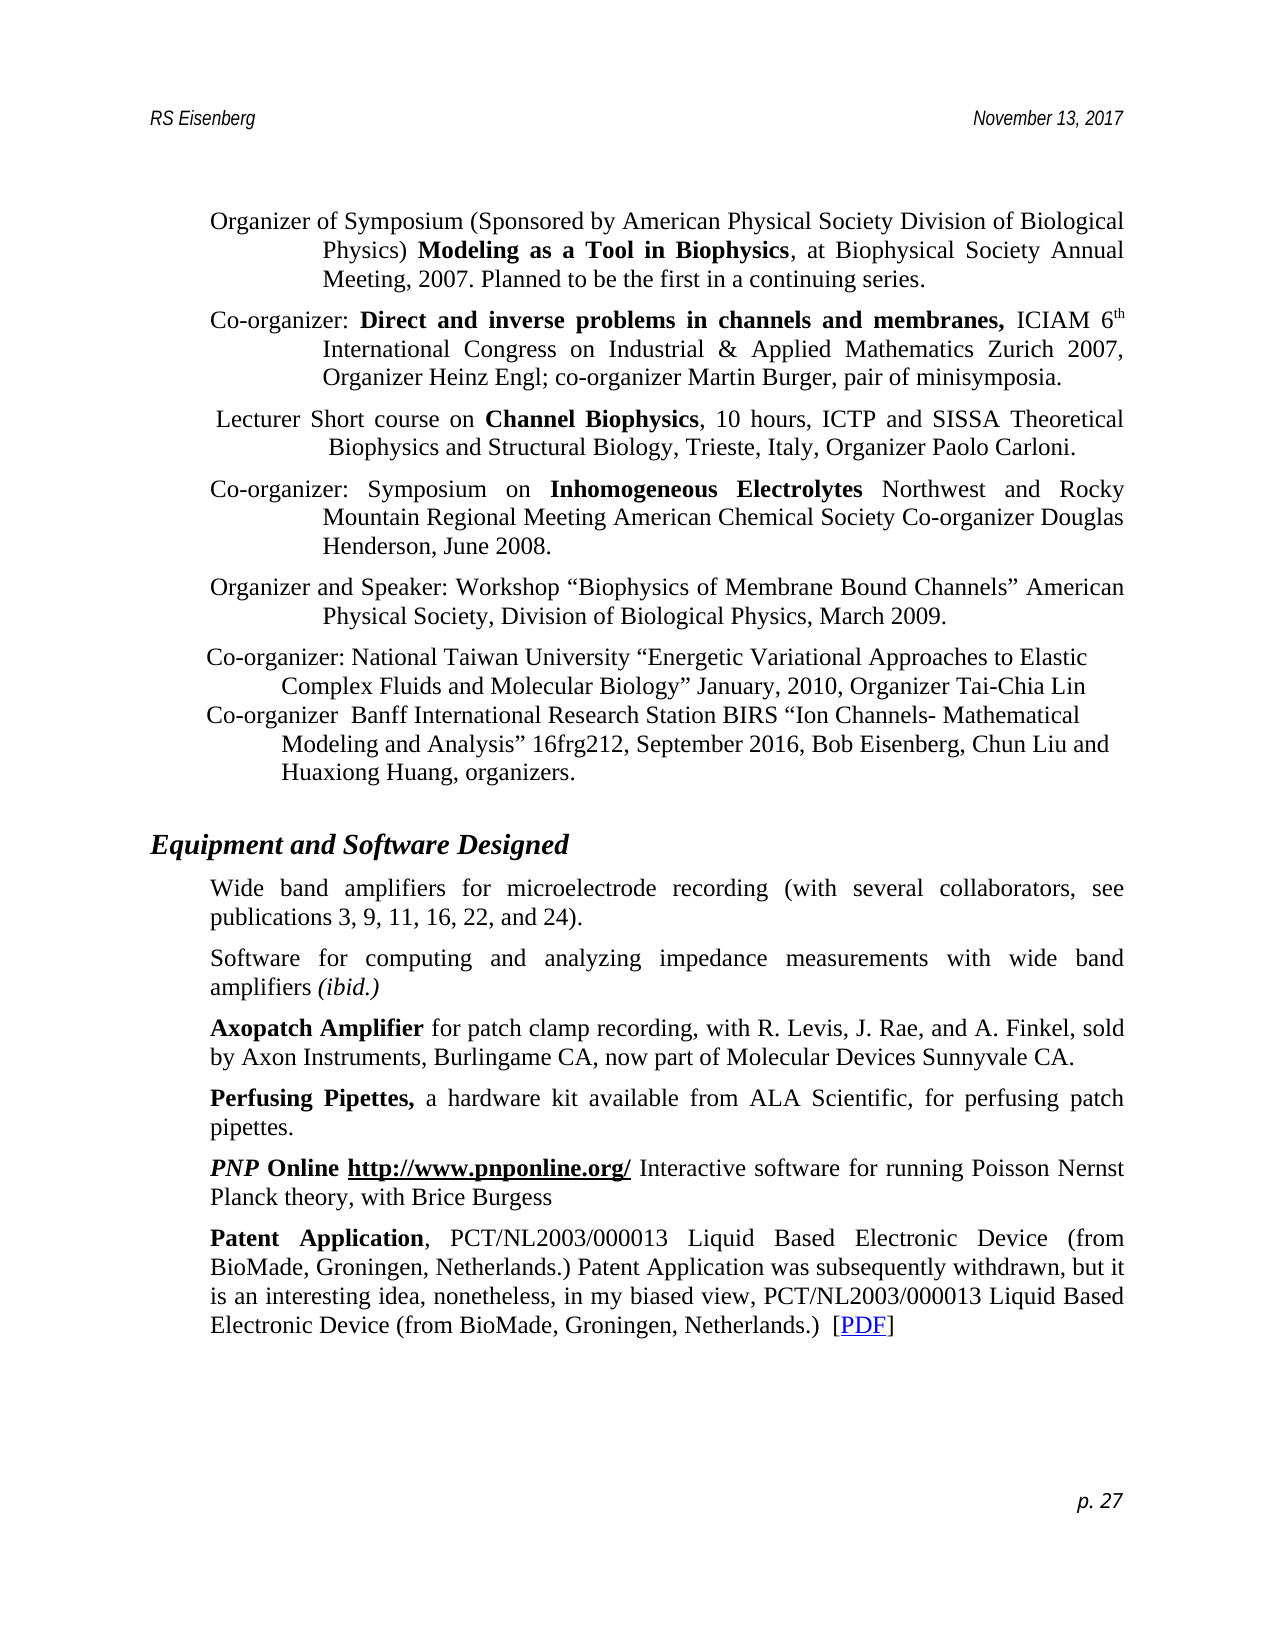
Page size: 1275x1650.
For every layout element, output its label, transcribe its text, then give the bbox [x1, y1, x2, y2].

text Lecturer Short course on Channel Biophysics, 10 hours, ICTP and SISSA Theoretical Biophysics and Structural Biology, Trieste, Italy, Organizer Paolo Carloni. [216, 404, 1125, 461]
text Equipment and Software Designed [150, 827, 1125, 861]
text Co-organizer: National Taiwan University “Energetic Variational Approaches to Elastic Complex Fluids and Molecular Biology” January, 2010, Organizer Tai-Chia Lin [206, 642, 1125, 700]
text Software for computing and analyzing impedance measurements with wide band amplifiers (ibid.) [210, 943, 1125, 1001]
text Co-organizer: Symposium on Inhomogeneous Electrolytes Northwest and Rocky Mountain Regional Meeting American Chemical Society Co-organizer Douglas Henderson, June 2008. [210, 474, 1125, 560]
text Perfusing Pipettes, a hardware kit available from ALA Scientific, for perfusing patch pipettes. [210, 1083, 1125, 1141]
text Organizer and Speaker: Workshop “Biophysics of Membrane Bound Channels” American Physical Society, Division of Biological Physics, March 2009. [210, 572, 1125, 630]
text Wide band amplifiers for microelectrode recording (with several collaborators, see publications 3, 9, 11, 16, 22, and 24). [210, 873, 1125, 931]
text Axopatch Amplifier for patch clamp recording, with R. Levis, J. Rae, and A. Finkel, sold by Axon Instruments, Burlingame CA, now part of Molecular Devices Sunnyvale CA. [210, 1013, 1125, 1071]
text Organizer of Symposium (Sponsored by American Physical Society Division of Biological Physics) Modeling as a Tool in Biophysics, at Biophysical Society Annual Meeting, 2007. Planned to be the first in a continuing series. [210, 206, 1125, 292]
text Co-organizer Banff International Research Station BIRS “Ion Channels- Mathematical Modeling and Analysis” 16frg212, September 2016, Bob Eisenberg, Chun Liu and Huaxiong Huang, organizers. [206, 700, 1125, 786]
text PNP Online http://www.pnponline.org/ Interactive software for running Poisson Nernst Planck theory, with Brice Burgess [210, 1153, 1125, 1211]
text Patent Application, PCT/NL2003/000013 Liquid Based Electronic Device (from BioMade, Groningen, Netherlands.) Patent Application was subsequently withdrawn, but it is an interesting idea, nonetheless, in my biased view, PCT/NL2003/000013 Liquid Based Electronic Device (from BioMade, Groningen, Netherlands.) [PDF] [210, 1223, 1125, 1338]
text Co-organizer: Direct and inverse problems in channels and membranes, ICIAM 6th International Congress on Industrial & Applied Mathematics Zurich 2007, Organizer Heinz Engl; co-organizer Martin Burger, pair of minisymposia. [210, 305, 1125, 391]
